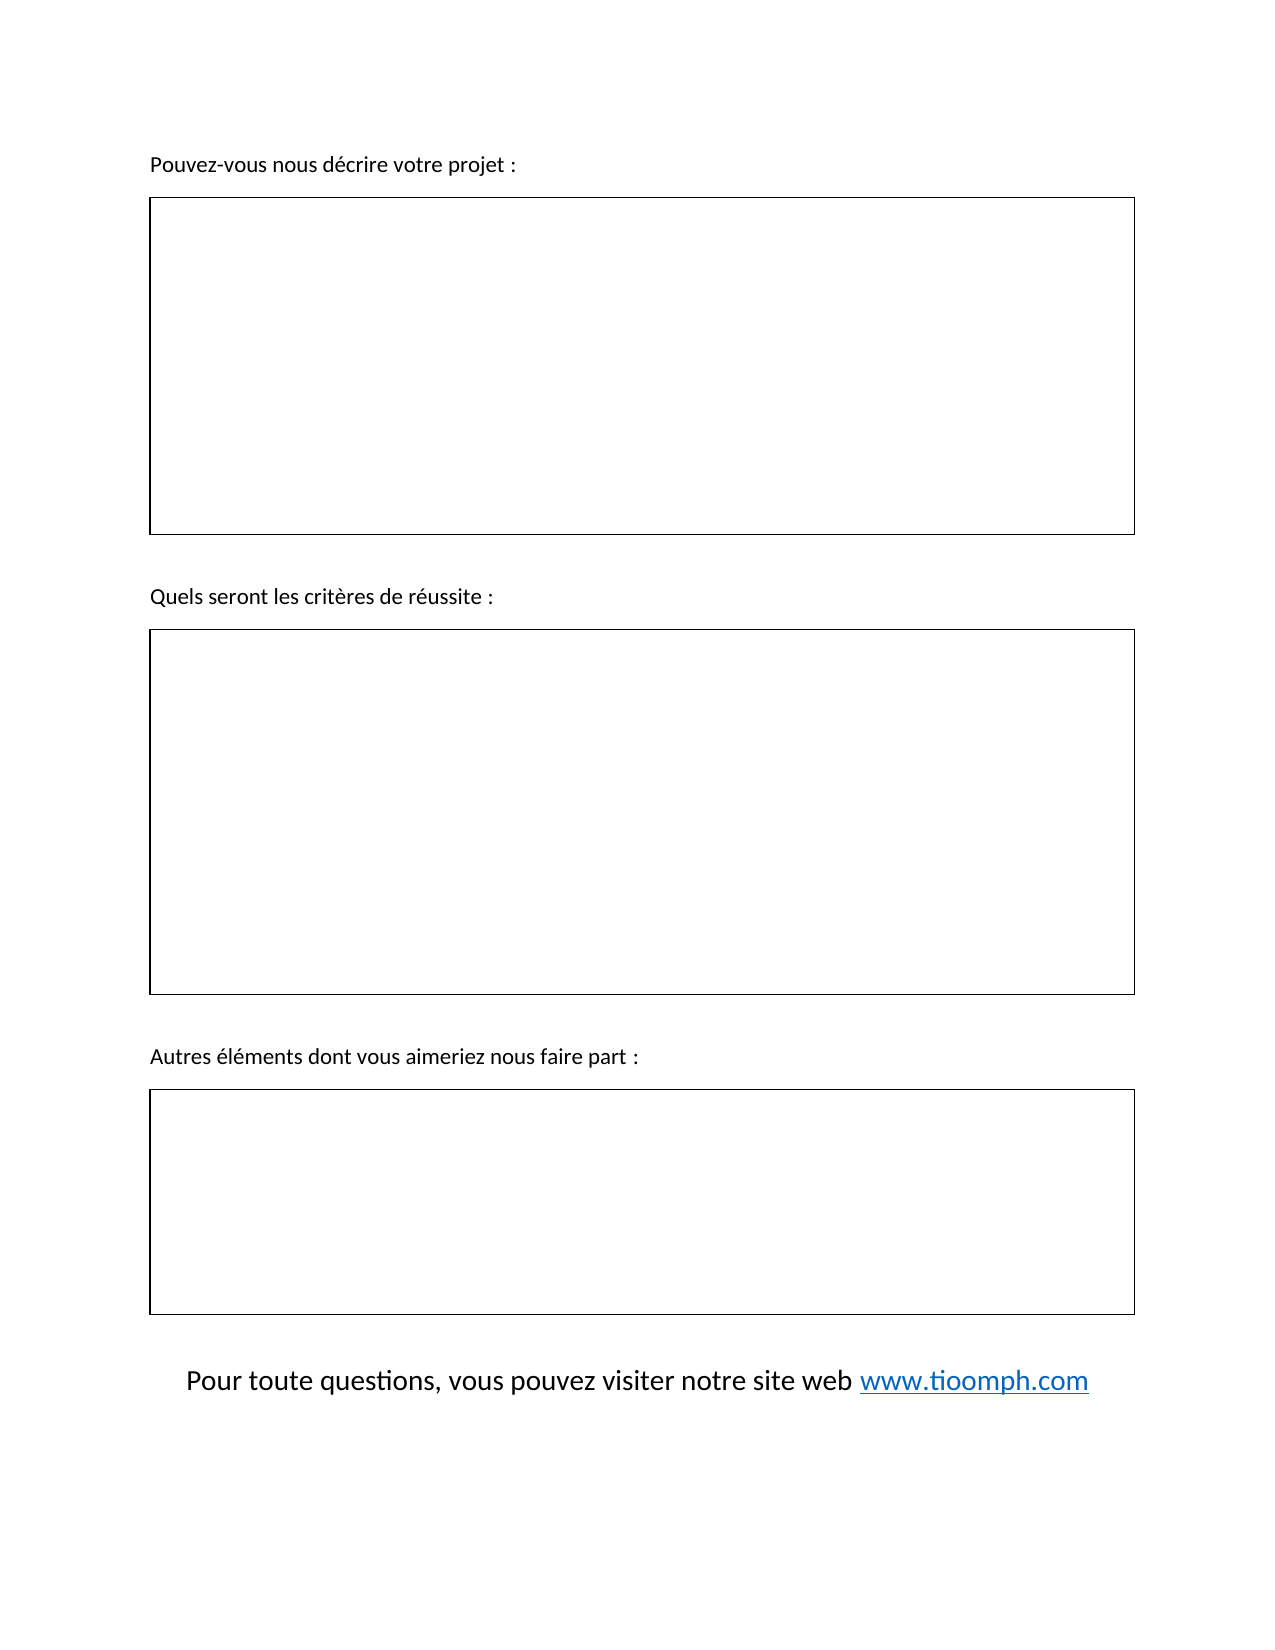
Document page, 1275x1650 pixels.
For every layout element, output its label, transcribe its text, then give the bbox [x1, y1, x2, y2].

table_header [151, 198, 1134, 534]
table_header [151, 1090, 1134, 1314]
text Pour toute questions, vous pouvez visiter notre site web www.tioomph.com [150, 1362, 1125, 1398]
text Autres éléments dont vous aimeriez nous faire part : [150, 1042, 1059, 1070]
table_header [151, 630, 1134, 994]
text Quels seront les critères de réussite : [150, 582, 1059, 610]
text Pouvez-vous nous décrire votre projet : [150, 150, 1059, 178]
